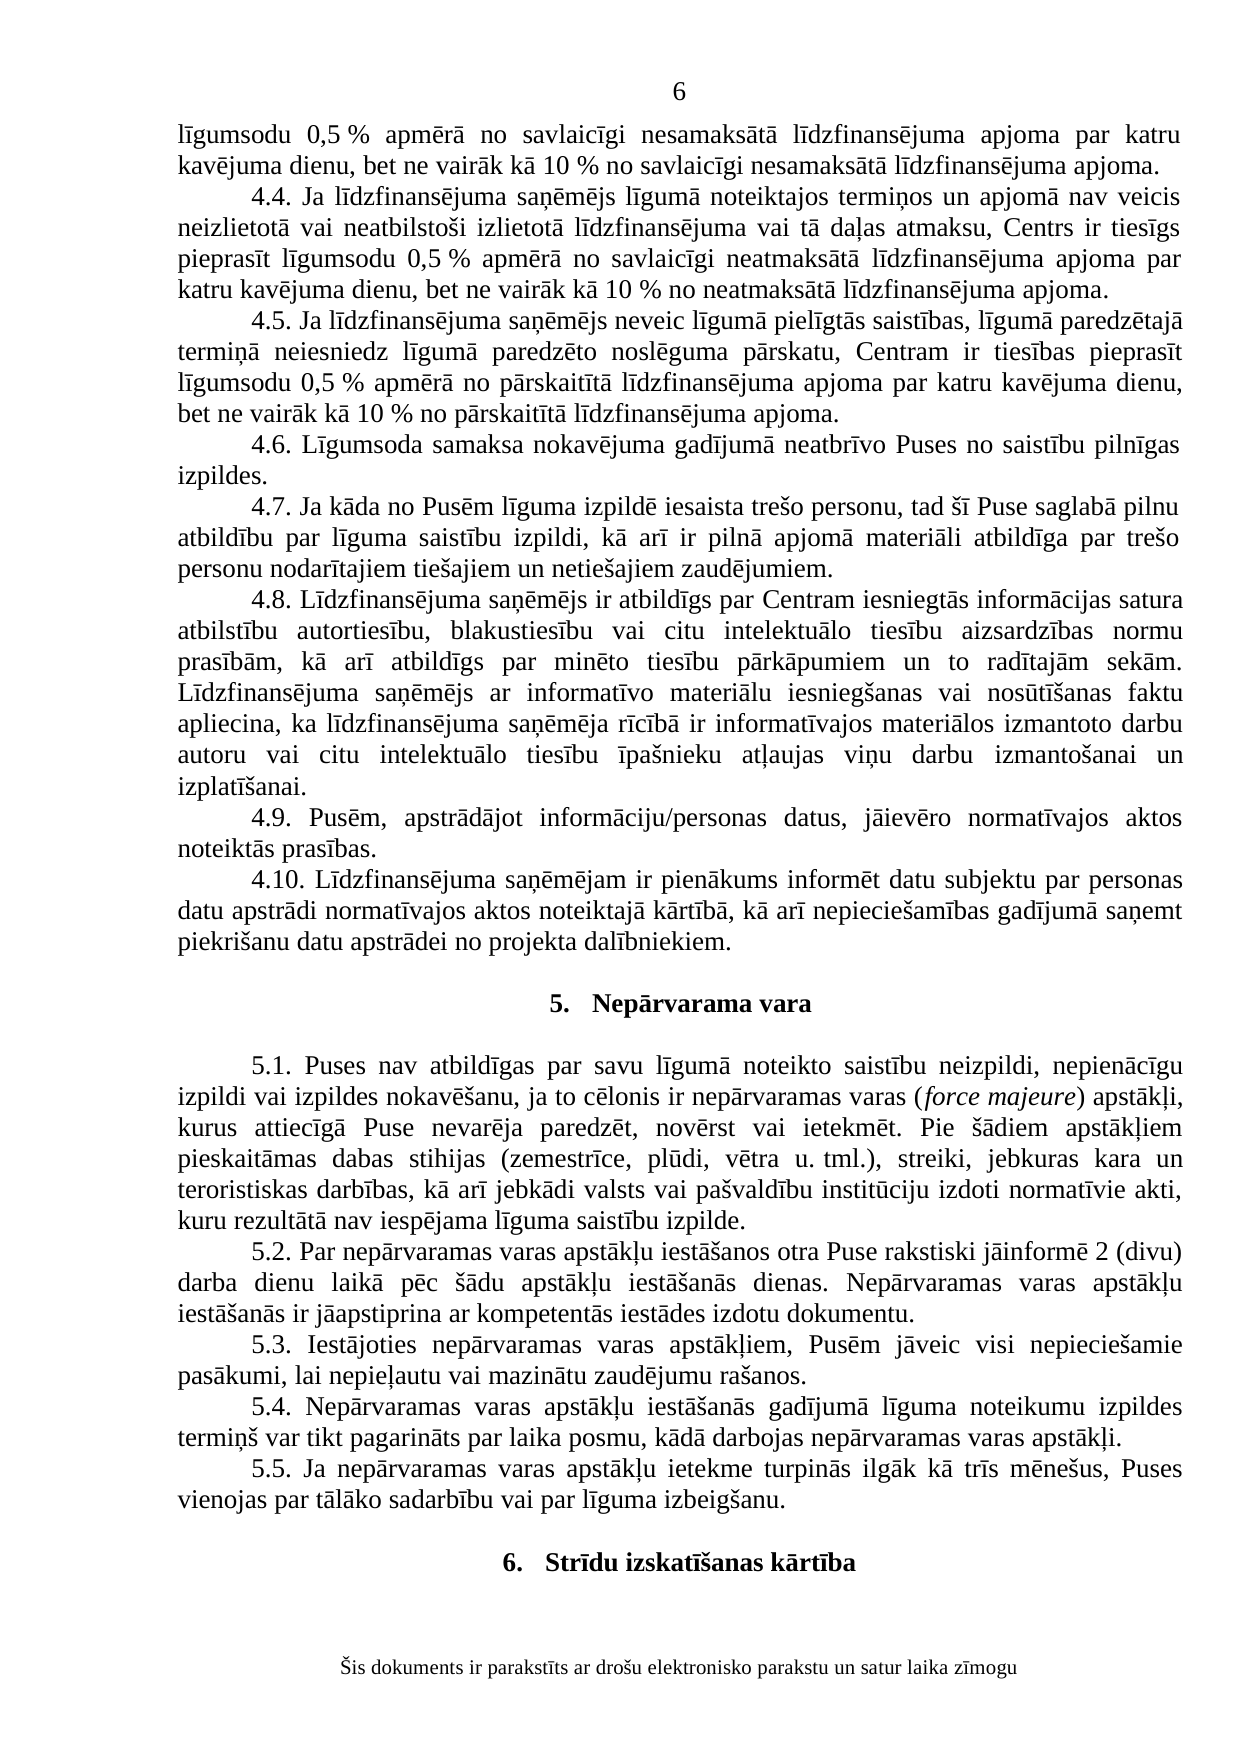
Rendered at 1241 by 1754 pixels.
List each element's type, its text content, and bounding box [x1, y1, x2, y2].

text 5.3. Iestājoties nepārvaramas varas apstākļiem, Pusēm jāveic visi nepieciešamie pasākumi, lai nepieļautu vai mazinātu zaudējumu rašanos. [177, 1329, 1184, 1391]
text 4.4. Ja līdzfinansējuma saņēmējs līgumā noteiktajos termiņos un apjomā nav veicis neizlietotā vai neatbilstoši izlietotā līdzfinansējuma vai tā daļas atmaksu, Centrs ir tiesīgs pieprasīt līgumsodu 0,5 % apmērā no savlaicīgi neatmaksātā līdzfinansējuma apjoma par katru kavējuma dienu, bet ne vairāk kā 10 % no neatmaksātā līdzfinansējuma apjoma. [177, 180, 1181, 304]
text 4.5. Ja līdzfinansējuma saņēmējs neveic līgumā pielīgtās saistības, līgumā paredzētajā termiņā neiesniedz līgumā paredzēto noslēguma pārskatu, Centram ir tiesības pieprasīt līgumsodu 0,5 % apmērā no pārskaitītā līdzfinansējuma apjoma par katru kavējuma dienu, bet ne vairāk kā 10 % no pārskaitītā līdzfinansējuma apjoma. [177, 304, 1184, 428]
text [177, 118, 1181, 180]
text 5.2. Par nepārvaramas varas apstākļu iestāšanos otra Puse rakstiski jāinformē 2 (divu) darba dienu laikā pēc šādu apstākļu iestāšanās dienas. Nepārvaramas varas apstākļu iestāšanās ir jāapstiprina ar kompetentās iestādes izdotu dokumentu. [177, 1236, 1184, 1329]
list Strīdu izskatīšanas kārtība [177, 1546, 1181, 1577]
text 4.6. Līgumsoda samaksa nokavējuma gadījumā neatbrīvo Puses no saistību pilnīgas izpildes. [177, 428, 1181, 491]
text 4.10. Līdzfinansējuma saņēmējam ir pienākums informēt datu subjektu par personas datu apstrādi normatīvajos aktos noteiktajā kārtībā, kā arī nepieciešamības gadījumā saņemt piekrišanu datu apstrādei no projekta dalībniekiem. [177, 863, 1184, 956]
text 5.5. Ja nepārvaramas varas apstākļu ietekme turpinās ilgāk kā trīs mēnešus, Puses vienojas par tālāko sadarbību vai par līguma izbeigšanu. [177, 1453, 1184, 1515]
text 4.8. Līdzfinansējuma saņēmējs ir atbildīgs par Centram iesniegtās informācijas satura atbilstību autortiesību, blakustiesību vai citu intelektuālo tiesību aizsardzības normu prasībām, kā arī atbildīgs par minēto tiesību pārkāpumiem un to radītajām sekām. Līdzfinansējuma saņēmējs ar informatīvo materiālu iesniegšanas vai nosūtīšanas faktu apliecina, ka līdzfinansējuma saņēmēja rīcībā ir informatīvajos materiālos izmantoto darbu autoru vai citu intelektuālo tiesību īpašnieku atļaujas viņu darbu izmantošanai un izplatīšanai. [177, 584, 1184, 801]
text 5.1. Puses nav atbildīgas par savu līgumā noteikto saistību neizpildi, nepienācīgu izpildi vai izpildes nokavēšanu, ja to cēlonis ir nepārvaramas varas (force majeure) apstākļi, kurus attiecīgā Puse nevarēja paredzēt, novērst vai ietekmēt. Pie šādiem apstākļiem pieskaitāmas dabas stihijas (zemestrīce, plūdi, vētra u. tml.), streiki, jebkuras kara un teroristiskas darbības, kā arī jebkādi valsts vai pašvaldību institūciju izdoti normatīvie akti, kuru rezultātā nav iespējama līguma saistību izpilde. [177, 1049, 1184, 1236]
text 4.7. Ja kāda no Pusēm līguma izpildē iesaista trešo personu, tad šī Puse saglabā pilnu atbildību par līguma saistību izpildi, kā arī ir pilnā apjomā materiāli atbildīga par trešo personu nodarītajiem tiešajiem un netiešajiem zaudējumiem. [177, 491, 1181, 584]
text 5.4. Nepārvaramas varas apstākļu iestāšanās gadījumā līguma noteikumu izpildes termiņš var tikt pagarināts par laika posmu, kādā darbojas nepārvaramas varas apstākļi. [177, 1391, 1184, 1453]
list Nepārvarama vara [177, 987, 1184, 1018]
text 4.9. Pusēm, apstrādājot informāciju/personas datus, jāievēro normatīvajos aktos noteiktās prasības. [177, 801, 1184, 863]
